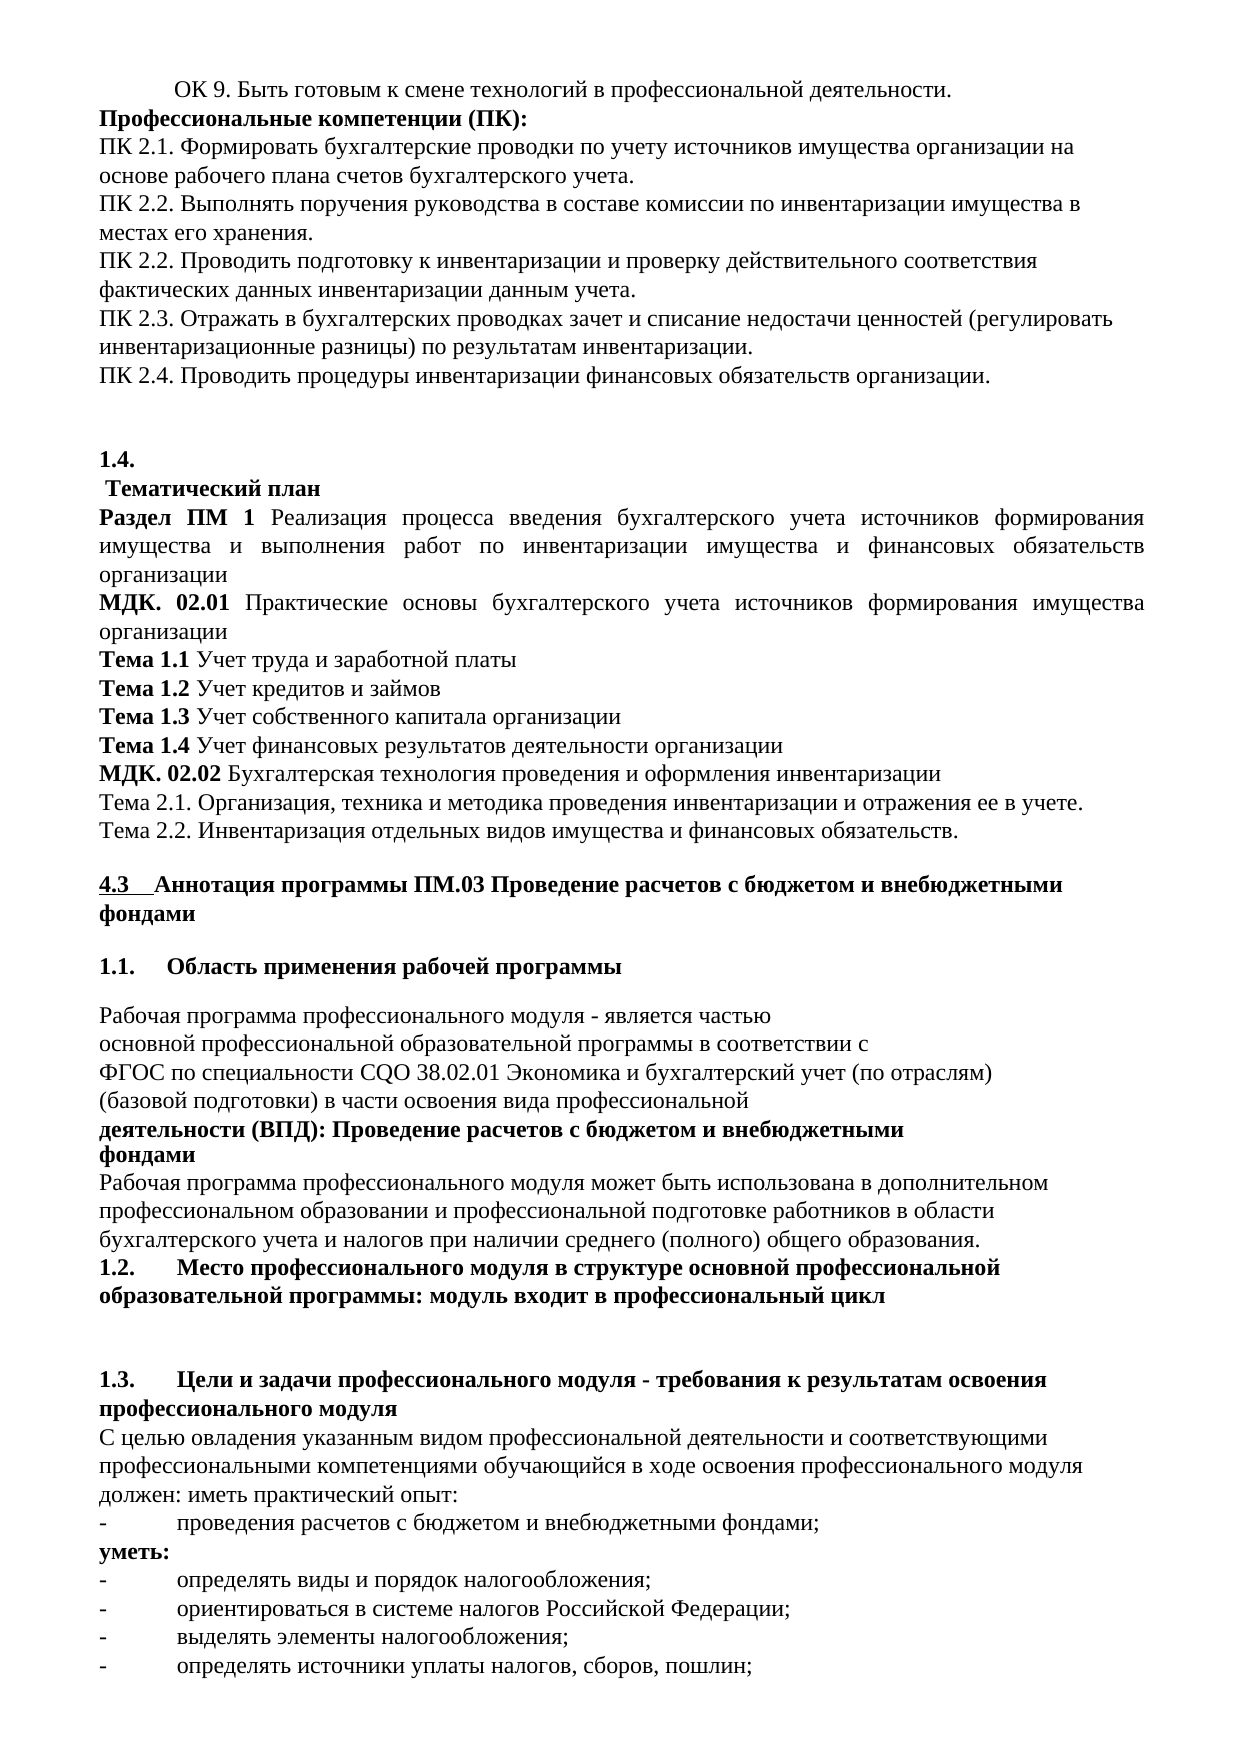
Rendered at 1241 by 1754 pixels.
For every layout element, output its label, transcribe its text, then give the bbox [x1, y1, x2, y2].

text Тематический план [99, 473, 1146, 502]
list Аннотация программы ПМ.03 Проведение расчетов с бюджетом и внебюджетными фондами [99, 869, 1121, 927]
list Цели и задачи профессионального модуля - требования к результатам освоения профессионального модуля [99, 1364, 1123, 1422]
text ПК 2.1. Формировать бухгалтерские проводки по учету источников имущества организации на основе рабочего плана счетов бухгалтерского учета. [99, 132, 1121, 189]
text Рабочая программа профессионального модуля - является частью [99, 1000, 1146, 1029]
list Область применения рабочей программы [99, 955, 1146, 979]
text ПК 2.4. Проводить процедуры инвентаризации финансовых обязательств организации. [99, 360, 1121, 389]
text Раздел ПМ 1 Реализация процесса введения бухгалтерского учета источников формирования имущества и выполнения работ по инвентаризации имущества и финансовых обязательств организации [99, 502, 1146, 588]
list определять виды и порядок налогообложения; [99, 1565, 1146, 1593]
text Тема 1.1 Учет труда и заработной платы [99, 645, 1146, 673]
list выделять элементы налогообложения; [99, 1622, 1146, 1651]
list проведения расчетов с бюджетом и внебюджетными фондами; [99, 1508, 1146, 1536]
text ПК 2.3. Отражать в бухгалтерских проводках зачет и списание недостачи ценностей (регулировать инвентаризационные разницы) по результатам инвентаризации. [99, 303, 1121, 360]
text Тема 2.1. Организация, техника и методика проведения инвентаризации и отражения ее в учете. [99, 787, 1146, 816]
text ПК 2.2. Проводить подготовку к инвентаризации и проверку действительного соответствия фактических данных инвентаризации данным учета. [99, 246, 1121, 303]
text деятельности (ВПД): Проведение расчетов с бюджетом и внебюджетными [99, 1114, 1146, 1143]
text С целью овладения указанным видом профессиональной деятельности и соответствующими профессиональными компетенциями обучающийся в ходе освоения профессионального модуля должен: иметь практический опыт: [99, 1422, 1123, 1508]
text фондами [99, 1143, 1146, 1167]
text Тема 2.2. Инвентаризация отдельных видов имущества и финансовых обязательств. [99, 816, 1146, 844]
text Тема 1.3 Учет собственного капитала организации [99, 702, 1146, 730]
text МДК. 02.02 Бухгалтерская технология проведения и оформления инвентаризации [99, 759, 1146, 787]
text Рабочая программа профессионального модуля может быть использована в дополнительном профессиональном образовании и профессиональной подготовке работников в области бухгалтерского учета и налогов при наличии среднего (полного) общего образования. [99, 1167, 1123, 1253]
text основной профессиональной образовательной программы в соответствии с [99, 1029, 1146, 1057]
text ФГОС по специальности CQO 38.02.01 Экономика и бухгалтерский учет (по отраслям) [99, 1057, 1146, 1086]
text уметь: [99, 1536, 1146, 1565]
list ориентироваться в системе налогов Российской Федерации; [99, 1593, 1146, 1622]
text ПК 2.2. Выполнять поручения руководства в составе комиссии по инвентаризации имущества в местах его хранения. [99, 189, 1121, 246]
text Тема 1.4 Учет финансовых результатов деятельности организации [99, 730, 1146, 759]
list определять источники уплаты налогов, сборов, пошлин; [99, 1651, 1146, 1679]
text (базовой подготовки) в части освоения вида профессиональной [99, 1086, 1146, 1114]
text ОК 9. Быть готовым к смене технологий в профессиональной деятельности. Профессиональные компетенции (ПК): [99, 74, 977, 132]
text МДК. 02.01 Практические основы бухгалтерского учета источников формирования имущества организации [99, 588, 1146, 645]
list Место профессионального модуля в структуре основной профессиональной образовательной программы: модуль входит в профессиональный цикл [99, 1253, 1123, 1309]
text Тема 1.2 Учет кредитов и займов [99, 673, 1146, 702]
